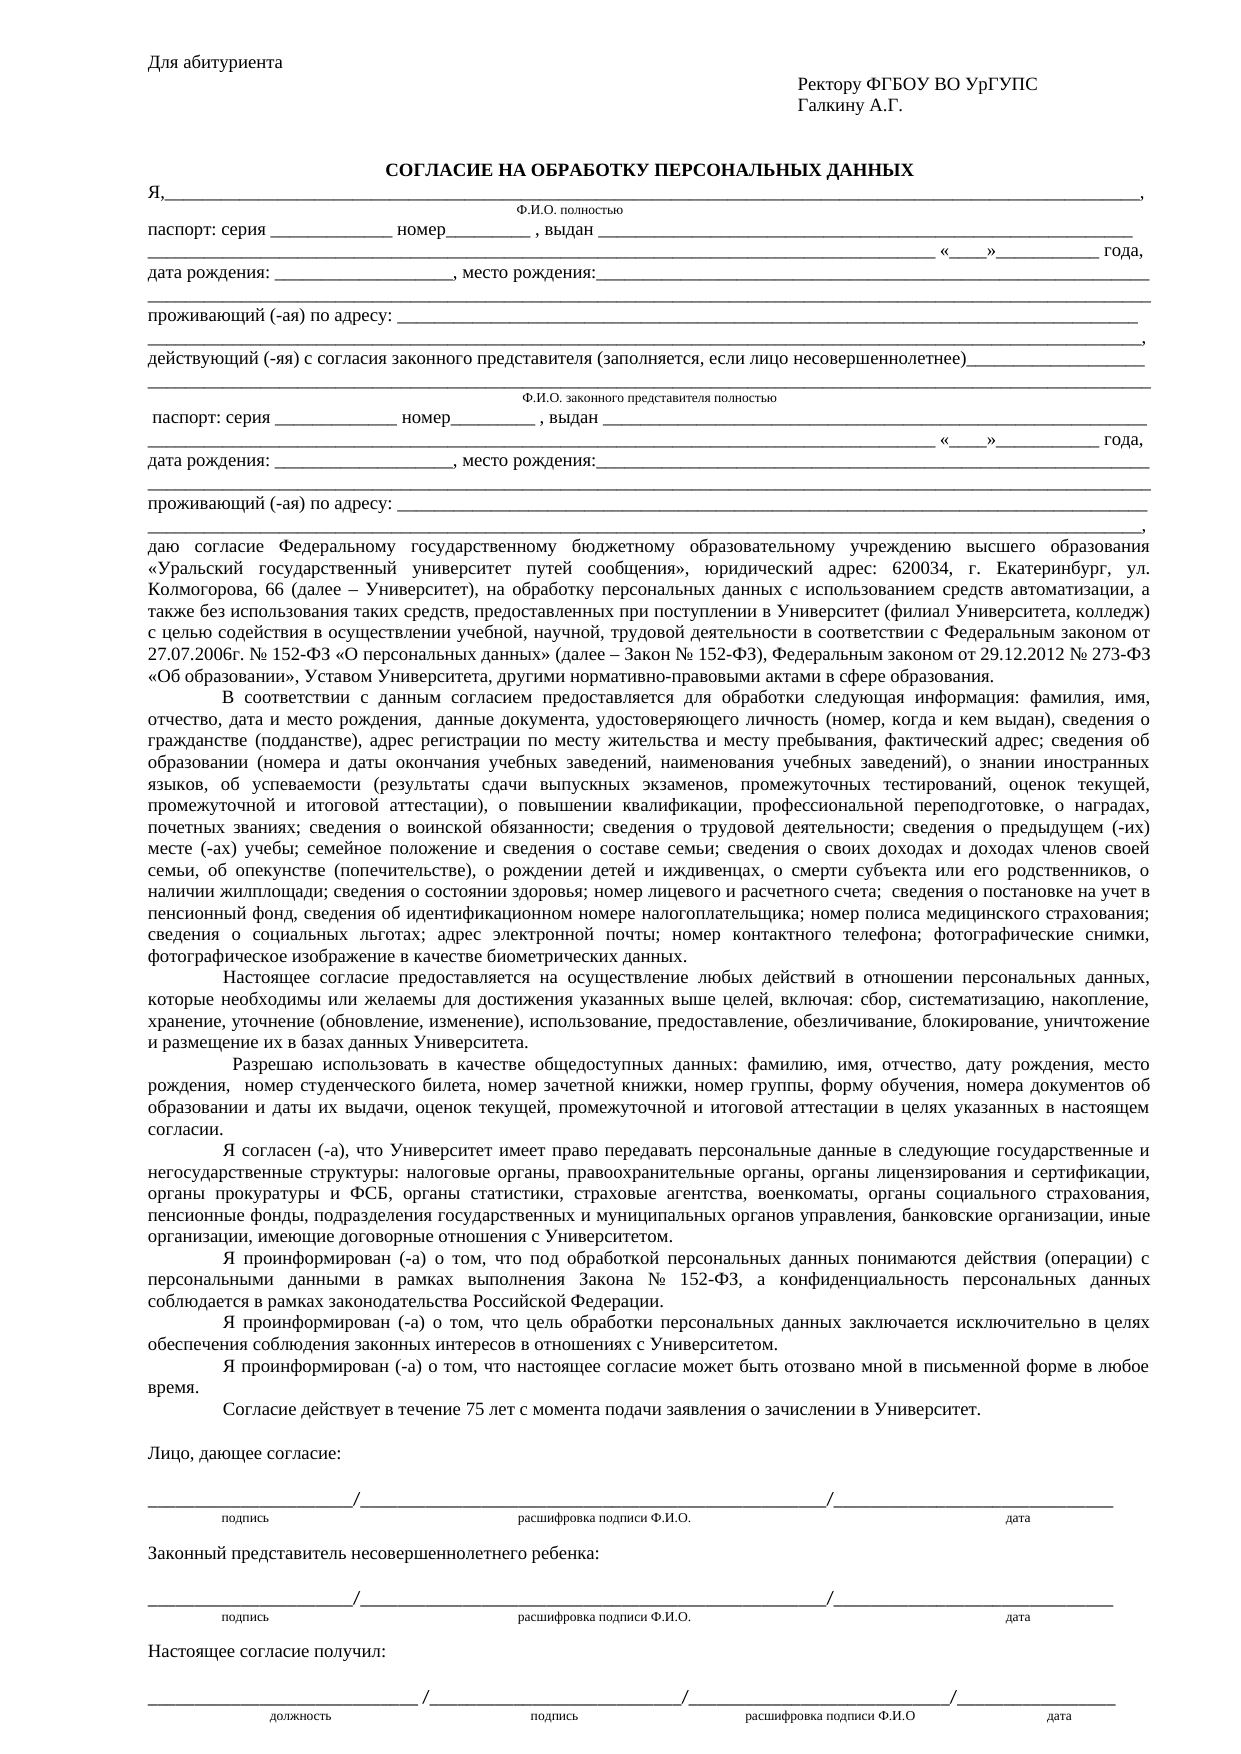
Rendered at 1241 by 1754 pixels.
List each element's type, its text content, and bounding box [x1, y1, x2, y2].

text даю согласие Федеральному государственному бюджетному образовательному учреждению высшего образования «Уральский государственный университет путей сообщения», юридический адрес: 620034, г. Екатеринбург, ул. Колмогорова, 66 (далее – Университет), на обработку персональных данных с использованием средств автоматизации, а также без использования таких средств, предоставленных при поступлении в Университет (филиал Университета, колледж) с целью содействия в осуществлении учебной, научной, трудовой деятельности в соответствии с Федеральным законом от 27.07.2006г. № 152-ФЗ «О персональных данных» (далее – Закон № 152-ФЗ), Федеральным законом от 29.12.2012 № 273-ФЗ «Об образовании», Уставом Университета, другими нормативно-правовыми актами в сфере образования. [148, 535, 1152, 686]
text ____________________________________________________________________________________ «____»___________ года, [148, 239, 1152, 261]
text __________________________________________________________________________________________________________, [148, 326, 1152, 347]
text В соответствии с данным согласием предоставляется для обработки следующая информация: фамилия, имя, отчество, дата и место рождения, данные документа, удостоверяющего личность (номер, когда и кем выдан), сведения о гражданстве (подданстве), адрес регистрации по месту жительства и месту пребывания, фактический адрес; сведения об образовании (номера и даты окончания учебных заведений, наименования учебных заведений), о знании иностранных языков, об успеваемости (результаты сдачи выпускных экзаменов, промежуточных тестирований, оценок текущей, промежуточной и итоговой аттестации), о повышении квалификации, профессиональной переподготовке, о наградах, почетных званиях; сведения о воинской обязанности; сведения о трудовой деятельности; сведения о предыдущем (-их) месте (-ах) учебы; семейное положение и сведения о составе семьи; сведения о своих доходах и доходах членов своей семьи, об опекунстве (попечительстве), о рождении детей и иждивенцах, о смерти субъекта или его родственников, о наличии жилплощади; сведения о состоянии здоровья; номер лицевого и расчетного счета; сведения о постановке на учет в пенсионный фонд, сведения об идентификационном номере налогоплательщика; номер полиса медицинского страхования; сведения о социальных льготах; адрес электронной почты; номер контактного телефона; фотографические снимки, фотографическое изображение в качестве биометрических данных. [148, 686, 1152, 966]
text Ф.И.О. полностью [443, 202, 1152, 218]
text Согласие действует в течение 75 лет с момента подачи заявления о зачислении в Университет. [148, 1398, 1152, 1419]
text Я проинформирован (-а) о том, что под обработкой персональных данных понимаются действия (операции) с персональными данными в рамках выполнения Закона № 152-ФЗ, а конфиденциальность персональных данных соблюдается в рамках законодательства Российской Федерации. [148, 1247, 1152, 1311]
text паспорт: серия _____________ номер_________ , выдан _________________________________________________________ [148, 218, 1152, 239]
text _____________________________ /___________________________/____________________________/_________________ [148, 1685, 1152, 1708]
text ___________________________________________________________________________________________________________ [148, 471, 1152, 492]
text Настоящее согласие предоставляется на осуществление любых действий в отношении персональных данных, которые необходимы или желаемы для достижения указанных выше целей, включая: сбор, систематизацию, накопление, хранение, уточнение (обновление, изменение), использование, предоставление, обезличивание, блокирование, уничтожение и размещение их в базах данных Университета. [148, 966, 1152, 1053]
text __________________________________________________________________________________________________________, [148, 514, 1152, 535]
text ____________________________________________________________________________________ «____»___________ года, [148, 427, 1152, 449]
text дата рождения: ___________________, место рождения:___________________________________________________________ [148, 261, 1152, 282]
text Разрешаю использовать в качестве общедоступных данных: фамилию, имя, отчество, дату рождения, место рождения, номер студенческого билета, номер зачетной книжки, номер группы, форму обучения, номера документов об образовании и даты их выдачи, оценок текущей, промежуточной и итоговой аттестации в целях указанных в настоящем согласии. [148, 1053, 1152, 1139]
text Лицо, дающее согласие: [148, 1442, 1152, 1464]
text Галкину А.Г. [797, 94, 1152, 116]
text должность подпись расшифровка подписи Ф.И.О дата [148, 1708, 1152, 1723]
text Ф.И.О. законного представителя полностью [148, 390, 1152, 406]
text подпись расшифровка подписи Ф.И.О. дата [148, 1509, 1152, 1525]
text Я проинформирован (-а) о том, что настоящее согласие может быть отозвано мной в письменной форме в любое время. [148, 1354, 1152, 1398]
text ___________________________________________________________________________________________________________ [148, 282, 1152, 304]
text Я согласен (-а), что Университет имеет право передавать персональные данные в следующие государственные и негосударственные структуры: налоговые органы, правоохранительные органы, органы лицензирования и сертификации, органы прокуратуры и ФСБ, органы статистики, страховые агентства, военкоматы, органы социального страхования, пенсионные фонды, подразделения государственных и муниципальных органов управления, банковские организации, иные организации, имеющие договорные отношения с Университетом. [148, 1139, 1152, 1247]
text подпись расшифровка подписи Ф.И.О. дата [148, 1609, 1152, 1625]
text ______________________/__________________________________________________/______________________________ [148, 1586, 1152, 1609]
text ___________________________________________________________________________________________________________ [148, 369, 1152, 390]
text Настоящее согласие получил: [148, 1640, 1152, 1662]
text Законный представитель несовершеннолетнего ребенка: [148, 1542, 1152, 1563]
text Для абитуриента [148, 51, 1152, 73]
text Ректору ФГБОУ ВО УрГУПС [797, 73, 1152, 94]
text проживающий (-ая) по адресу: ________________________________________________________________________________ [148, 492, 1152, 514]
text СОГЛАСИЕ НА ОБРАБОТКУ ПЕРСОНАЛЬНЫХ ДАННЫХ [148, 159, 1152, 181]
text дата рождения: ___________________, место рождения:___________________________________________________________ [148, 449, 1152, 471]
text действующий (-яя) с согласия законного представителя (заполняется, если лицо несовершеннолетнее)___________________ [148, 347, 1152, 369]
text ______________________/__________________________________________________/______________________________ [148, 1487, 1152, 1509]
text Я,________________________________________________________________________________________________________, [148, 181, 1152, 202]
text проживающий (-ая) по адресу: _______________________________________________________________________________ [148, 304, 1152, 326]
text Я проинформирован (-а) о том, что цель обработки персональных данных заключается исключительно в целях обеспечения соблюдения законных интересов в отношениях с Университетом. [148, 1311, 1152, 1354]
text паспорт: серия _____________ номер_________ , выдан __________________________________________________________ [148, 406, 1152, 427]
